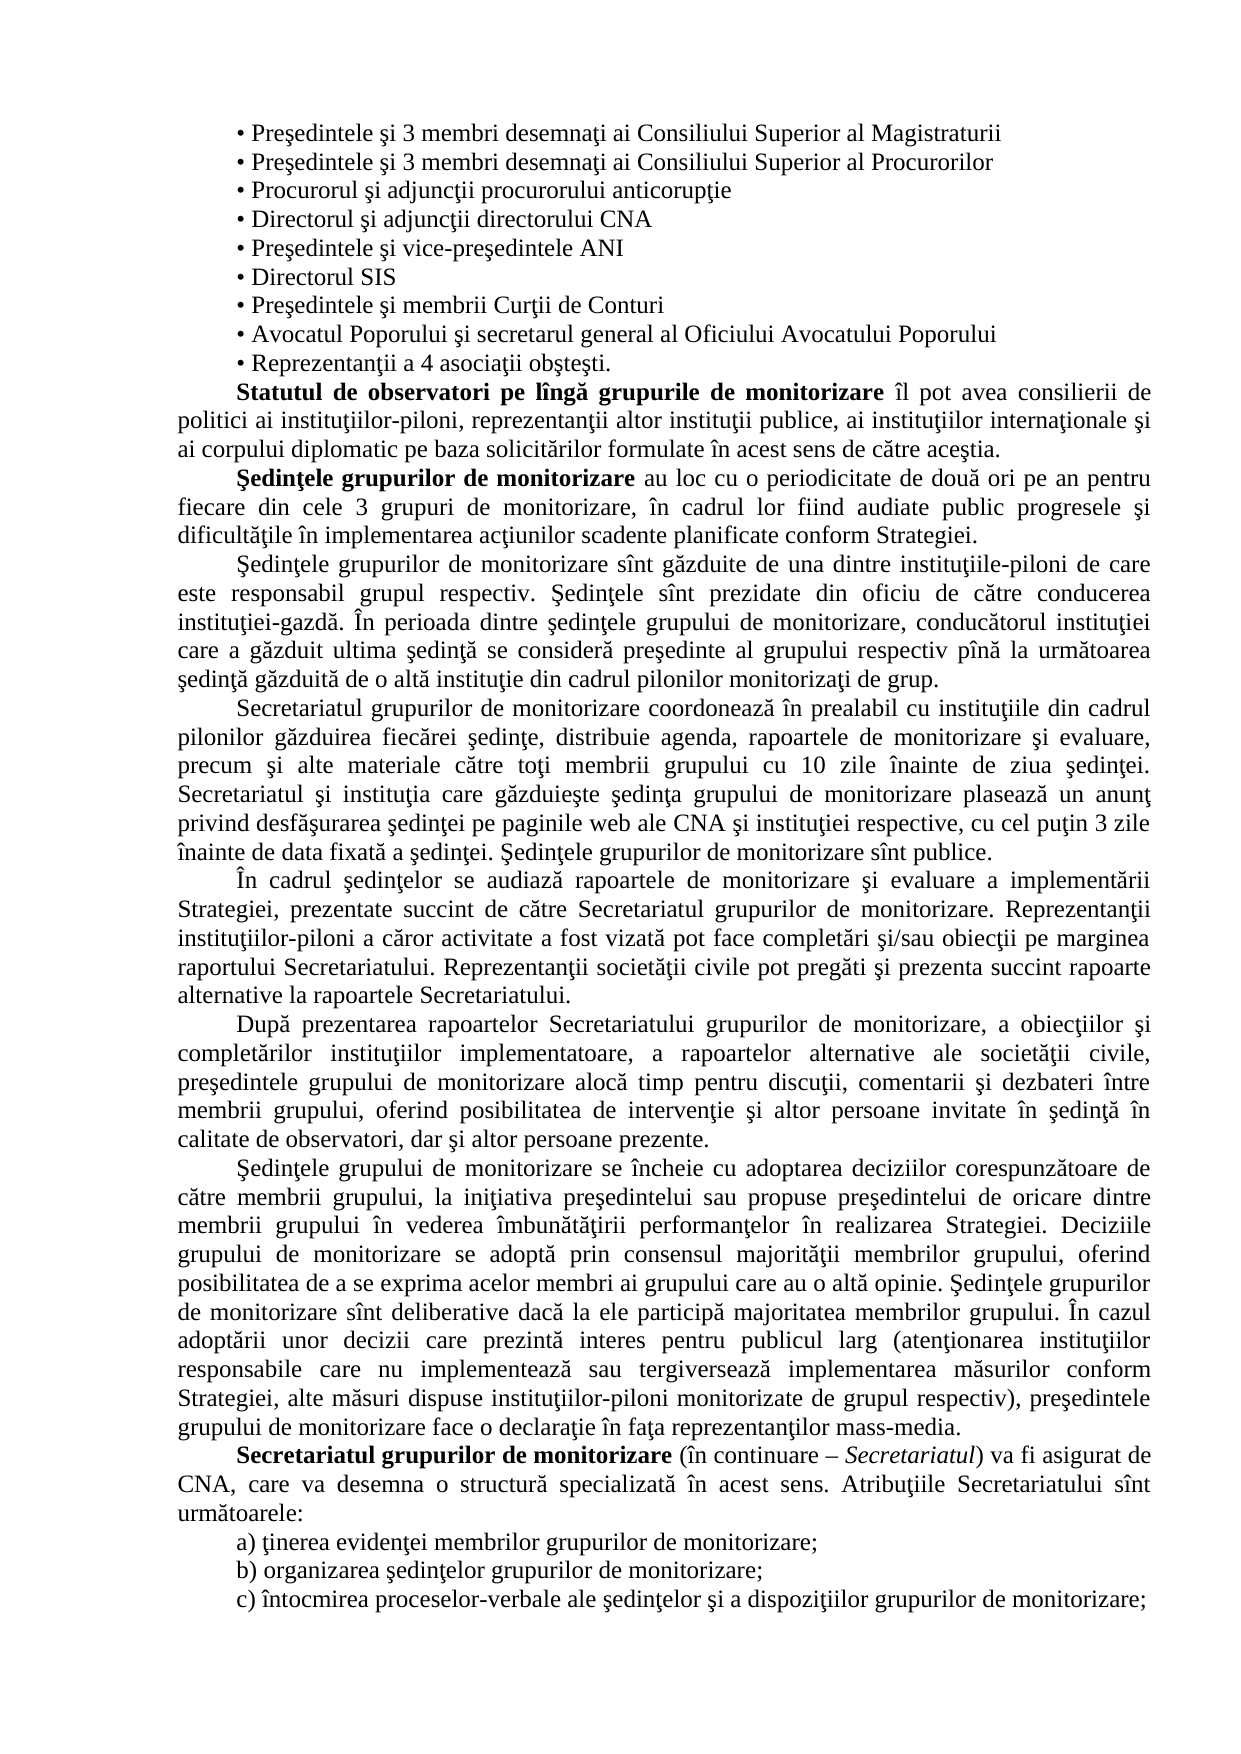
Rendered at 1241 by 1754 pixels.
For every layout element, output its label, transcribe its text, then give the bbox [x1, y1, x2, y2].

text • Preşedintele şi 3 membri desemnaţi ai Consiliului Superior al Procurorilor [177, 147, 1152, 176]
text Şedinţele grupurilor de monitorizare au loc cu o periodicitate de două ori pe an pentru fiecare din cele 3 grupuri de monitorizare, în cadrul lor fiind audiate public progresele şi dificultăţile în implementarea acţiunilor scadente planificate conform Strategiei. [177, 463, 1152, 549]
text b) organizarea şedinţelor grupurilor de monitorizare; [177, 1556, 1152, 1584]
text c) întocmirea proceselor-verbale ale şedinţelor şi a dispoziţiilor grupurilor de monitorizare; [177, 1584, 1152, 1613]
text • Reprezentanţii a 4 asociaţii obşteşti. [177, 348, 1152, 377]
text Şedinţele grupului de monitorizare se încheie cu adoptarea deciziilor corespunzătoare de către membrii grupului, la iniţiativa preşedintelui sau propuse preşedintelui de oricare dintre membrii grupului în vederea îmbunătăţirii performanţelor în realizarea Strategiei. Deciziile grupului de monitorizare se adoptă prin consensul majorităţii membrilor grupului, oferind posibilitatea de a se exprima acelor membri ai grupului care au o altă opinie. Şedinţele grupurilor de monitorizare sînt deliberative dacă la ele participă majoritatea membrilor grupului. În cazul adoptării unor decizii care prezintă interes pentru publicul larg (atenţionarea instituţiilor responsabile care nu implementează sau tergiversează implementarea măsurilor conform Strategiei, alte măsuri dispuse instituţiilor-piloni monitorizate de grupul respectiv), preşedintele grupului de monitorizare face o declaraţie în faţa reprezentanţilor mass-media. [177, 1153, 1152, 1441]
text După prezentarea rapoartelor Secretariatului grupurilor de monitorizare, a obiecţiilor şi completărilor instituţiilor implementatoare, a rapoartelor alternative ale societăţii civile, preşedintele grupului de monitorizare alocă timp pentru discuţii, comentarii şi dezbateri între membrii grupului, oferind posibilitatea de intervenţie şi altor persoane invitate în şedinţă în calitate de observatori, dar şi altor persoane prezente. [177, 1009, 1152, 1153]
text • Preşedintele şi membrii Curţii de Conturi [177, 291, 1152, 319]
text • Preşedintele şi 3 membri desemnaţi ai Consiliului Superior al Magistraturii [177, 118, 1152, 147]
text Secretariatul grupurilor de monitorizare (în continuare – Secretariatul) va fi asigurat de CNA, care va desemna o structură specializată în acest sens. Atribuţiile Secretariatului sînt următoarele: [177, 1441, 1152, 1527]
text Secretariatul grupurilor de monitorizare coordonează în prealabil cu instituţiile din cadrul pilonilor găzduirea fiecărei şedinţe, distribuie agenda, rapoartele de monitorizare şi evaluare, precum şi alte materiale către toţi membrii grupului cu 10 zile înainte de ziua şedinţei. Secretariatul şi instituţia care găzduieşte şedinţa grupului de monitorizare plasează un anunţ privind desfăşurarea şedinţei pe paginile web ale CNA şi instituţiei respective, cu cel puţin 3 zile înainte de data fixată a şedinţei. Şedinţele grupurilor de monitorizare sînt publice. [177, 693, 1152, 866]
text • Directorul şi adjuncţii directorului CNA [177, 204, 1152, 233]
text • Preşedintele şi vice-preşedintele ANI [177, 233, 1152, 262]
text • Procurorul şi adjuncţii procurorului anticorupţie [177, 176, 1152, 204]
text • Directorul SIS [177, 262, 1152, 291]
text • Avocatul Poporului şi secretarul general al Oficiului Avocatului Poporului [177, 319, 1152, 348]
text Statutul de observatori pe lîngă grupurile de monitorizare îl pot avea consilierii de politici ai instituţiilor-piloni, reprezentanţii altor instituţii publice, ai instituţiilor internaţionale şi ai corpului diplomatic pe baza solicitărilor formulate în acest sens de către aceştia. [177, 377, 1152, 463]
text a) ţinerea evidenţei membrilor grupurilor de monitorizare; [177, 1527, 1152, 1556]
text Şedinţele grupurilor de monitorizare sînt găzduite de una dintre instituţiile-piloni de care este responsabil grupul respectiv. Şedinţele sînt prezidate din oficiu de către conducerea instituţiei-gazdă. În perioada dintre şedinţele grupului de monitorizare, conducătorul instituţiei care a găzduit ultima şedinţă se consideră preşedinte al grupului respectiv pînă la următoarea şedinţă găzduită de o altă instituţie din cadrul pilonilor monitorizaţi de grup. [177, 549, 1152, 693]
text În cadrul şedinţelor se audiază rapoartele de monitorizare şi evaluare a implementării Strategiei, prezentate succint de către Secretariatul grupurilor de monitorizare. Reprezentanţii instituţiilor-piloni a căror activitate a fost vizată pot face completări şi/sau obiecţii pe marginea raportului Secretariatului. Reprezentanţii societăţii civile pot pregăti şi prezenta succint rapoarte alternative la rapoartele Secretariatului. [177, 866, 1152, 1009]
